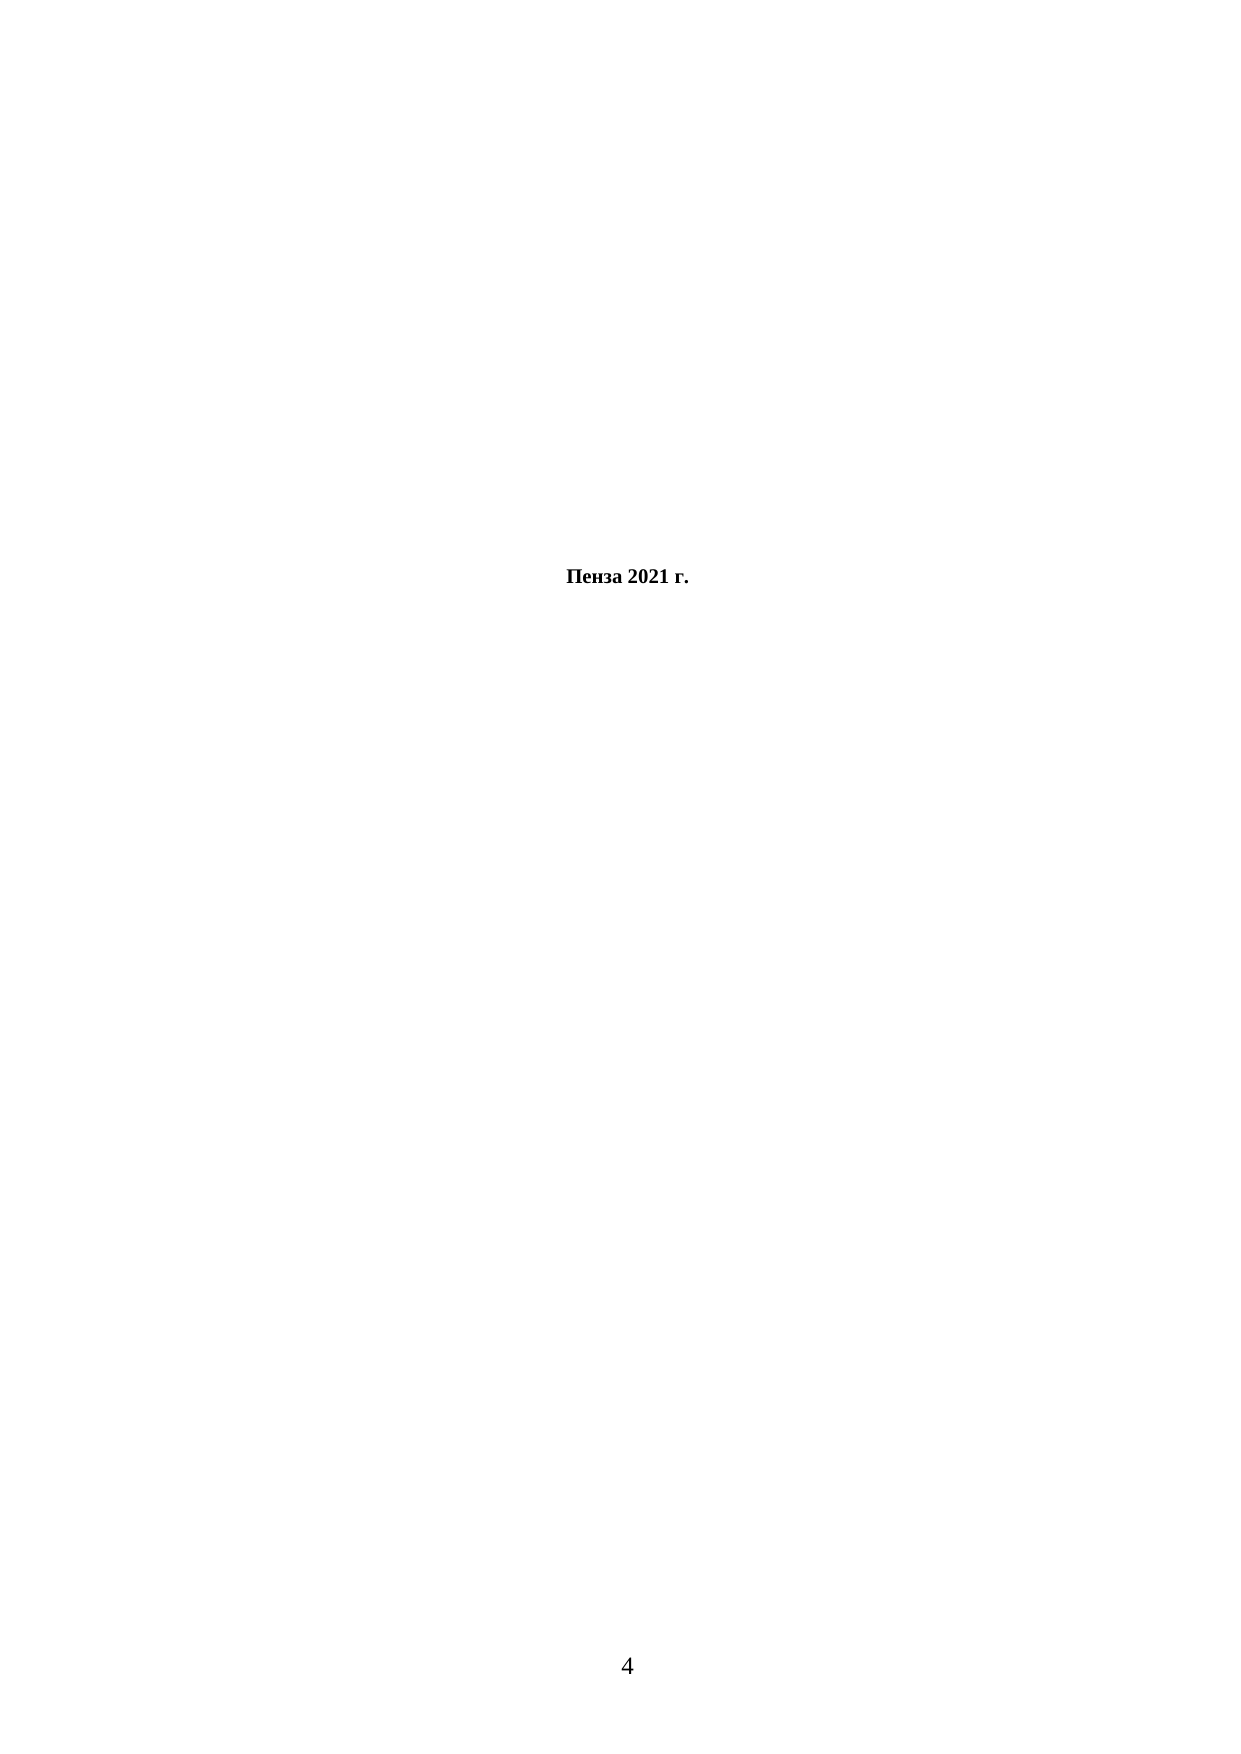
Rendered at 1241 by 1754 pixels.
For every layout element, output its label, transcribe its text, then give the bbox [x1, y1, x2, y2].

text Пенза 2021 г. [89, 564, 1166, 588]
